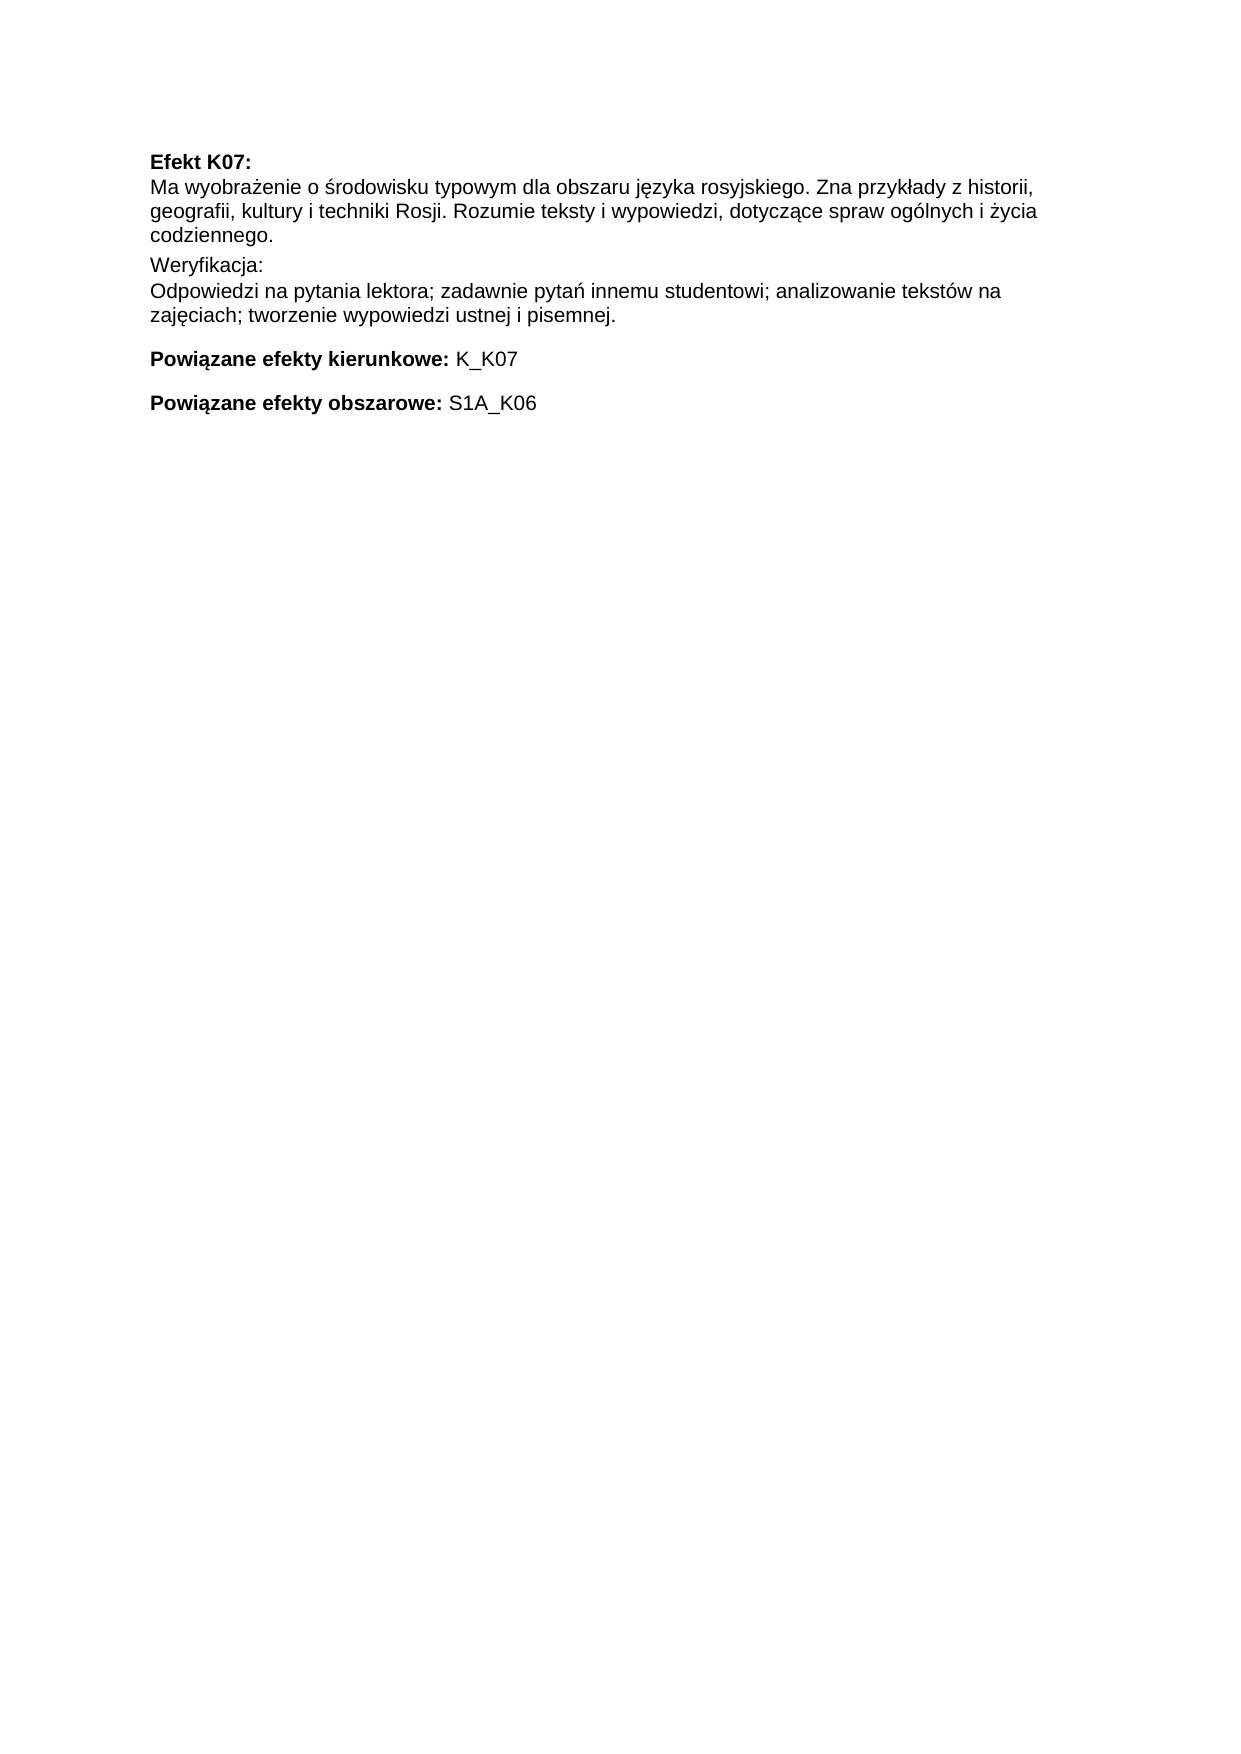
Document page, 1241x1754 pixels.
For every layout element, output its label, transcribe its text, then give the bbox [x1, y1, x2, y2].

text Powiązane efekty kierunkowe: K_K07 [150, 347, 1090, 371]
text Efekt K07: [150, 150, 1090, 174]
text Odpowiedzi na pytania lektora; zadawnie pytań innemu studentowi; analizowanie tekstów na zajęciach; tworzenie wypowiedzi ustnej i pisemnej. [150, 279, 1090, 327]
text Powiązane efekty obszarowe: S1A_K06 [150, 391, 1090, 414]
text Weryfikacja: [150, 253, 1090, 277]
text Ma wyobrażenie o środowisku typowym dla obszaru języka rosyjskiego. Zna przykłady z historii, geografii, kultury i techniki Rosji. Rozumie teksty i wypowiedzi, dotyczące spraw ogólnych i życia codziennego. [150, 175, 1090, 247]
